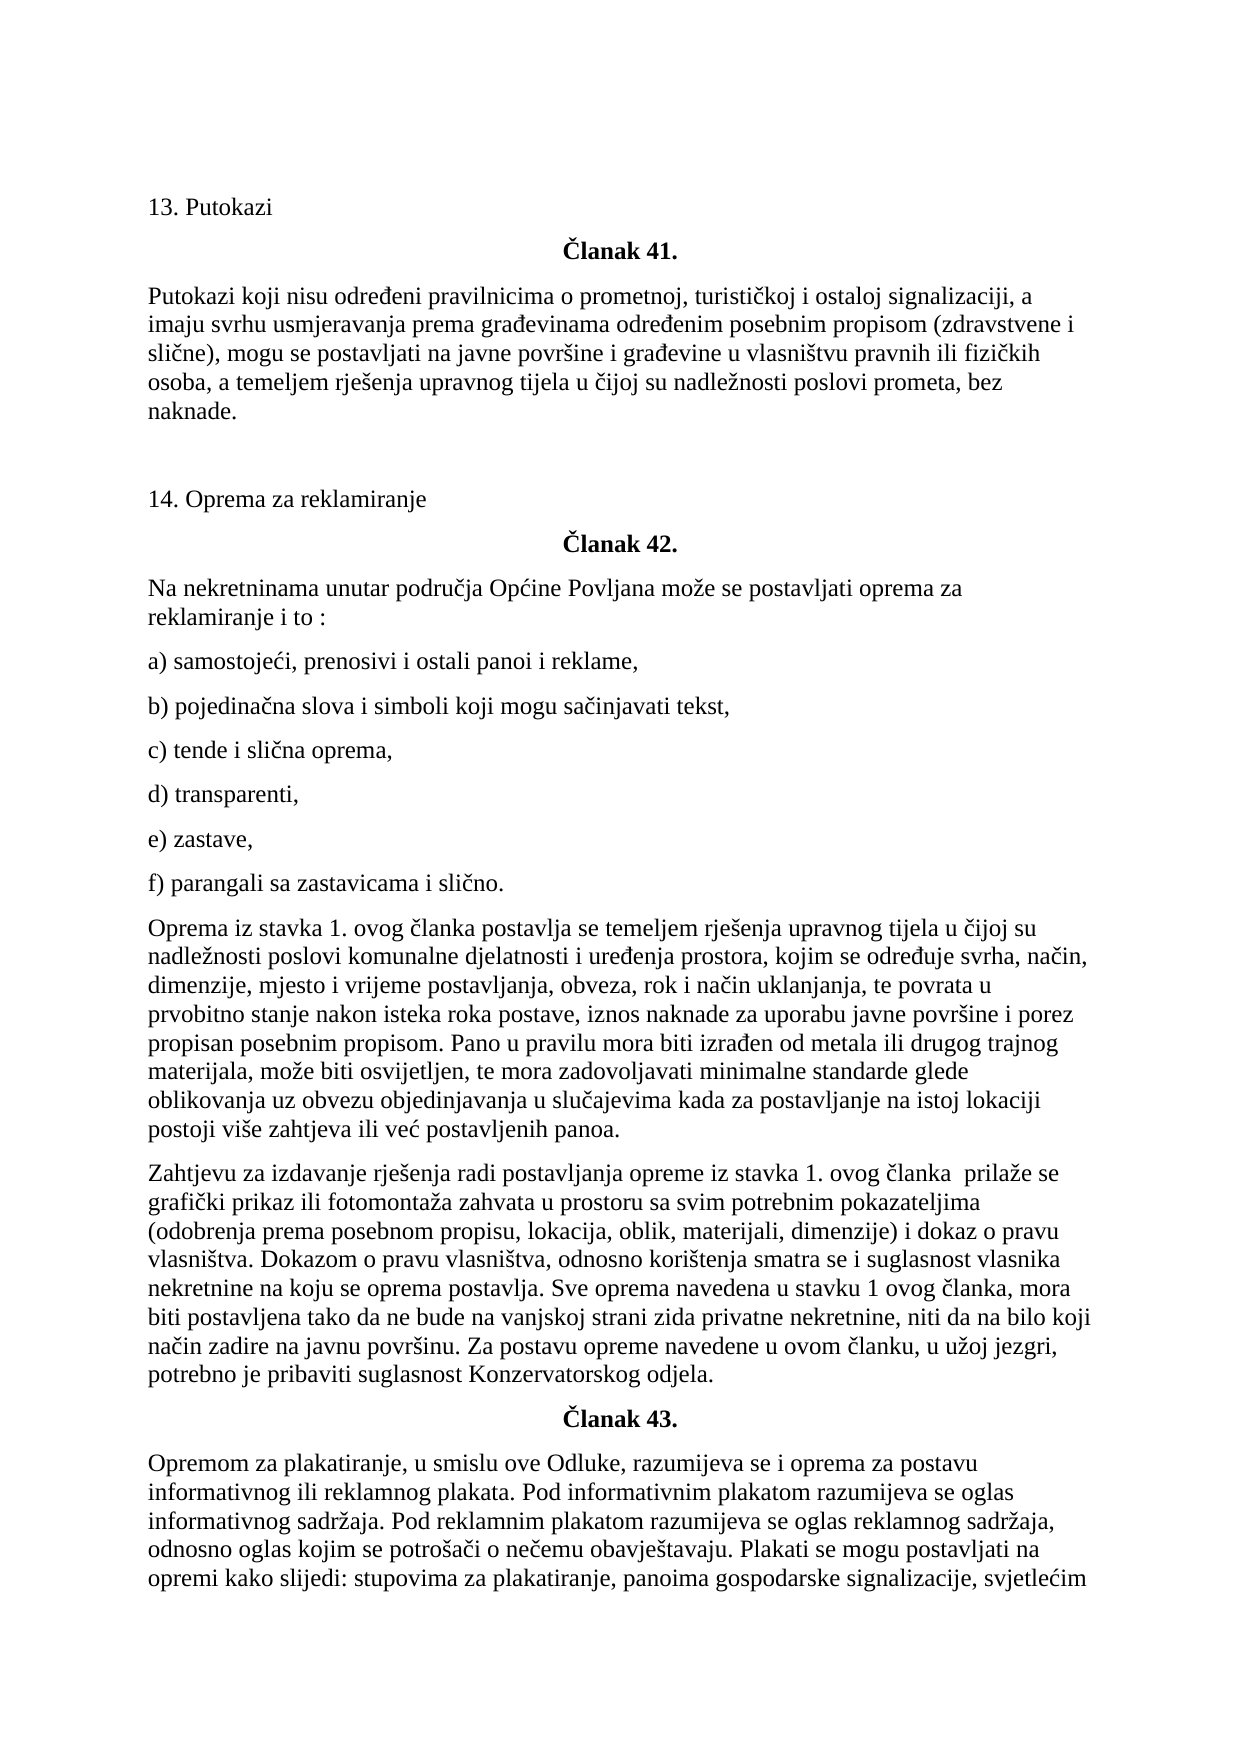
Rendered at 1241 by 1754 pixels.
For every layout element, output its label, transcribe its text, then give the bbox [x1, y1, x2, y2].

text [148, 1448, 1093, 1592]
text Na nekretninama unutar područja Općine Povljana može se postavljati oprema za reklamiranje i to : [148, 573, 1093, 631]
text b) pojedinačna slova i simboli koji mogu sačinjavati tekst, [148, 691, 1093, 719]
text Članak 43. [148, 1404, 1093, 1433]
text 14. Oprema za reklamiranje [148, 484, 1093, 513]
text Zahtjevu za izdavanje rješenja radi postavljanja opreme iz stavka 1. ovog članka prilaže se grafički prikaz ili fotomontaža zahvata u prostoru sa svim potrebnim pokazateljima (odobrenja prema posebnom propisu, lokacija, oblik, materijali, dimenzije) i dokaz o pravu vlasništva. Dokazom o pravu vlasništva, odnosno korištenja smatra se i suglasnost vlasnika nekretnine na koju se oprema postavlja. Sve oprema navedena u stavku 1 ovog članka, mora biti postavljena tako da ne bude na vanjskoj strani zida privatne nekretnine, niti da na bilo koji način zadire na javnu površinu. Za postavu opreme navedene u ovom članku, u užoj jezgri, potrebno je pribaviti suglasnost Konzervatorskog odjela. [148, 1158, 1093, 1388]
text c) tende i slična oprema, [148, 735, 1093, 764]
text Oprema iz stavka 1. ovog članka postavlja se temeljem rješenja upravnog tijela u čijoj su nadležnosti poslovi komunalne djelatnosti i uređenja prostora, kojim se određuje svrha, način, dimenzije, mjesto i vrijeme postavljanja, obveza, rok i način uklanjanja, te povrata u prvobitno stanje nakon isteka roka postave, iznos naknade za uporabu javne površine i porez propisan posebnim propisom. Pano u pravilu mora biti izrađen od metala ili drugog trajnog materijala, može biti osvijetljen, te mora zadovoljavati minimalne standarde glede oblikovanja uz obvezu objedinjavanja u slučajevima kada za postavljanje na istoj lokaciji postoji više zahtjeva ili već postavljenih panoa. [148, 913, 1093, 1143]
text Članak 42. [148, 529, 1093, 558]
text Članak 41. [148, 236, 1093, 265]
text d) transparenti, [148, 779, 1093, 808]
text e) zastave, [148, 824, 1093, 853]
text a) samostojeći, prenosivi i ostali panoi i reklame, [148, 646, 1093, 675]
text 13. Putokazi [148, 192, 1093, 221]
text Putokazi koji nisu određeni pravilnicima o prometnoj, turističkoj i ostaloj signalizaciji, a imaju svrhu usmjeravanja prema građevinama određenim posebnim propisom (zdravstvene i slične), mogu se postavljati na javne površine i građevine u vlasništvu pravnih ili fizičkih osoba, a temeljem rješenja upravnog tijela u čijoj su nadležnosti poslovi prometa, bez naknade. [148, 281, 1093, 424]
text f) parangali sa zastavicama i slično. [148, 868, 1093, 897]
